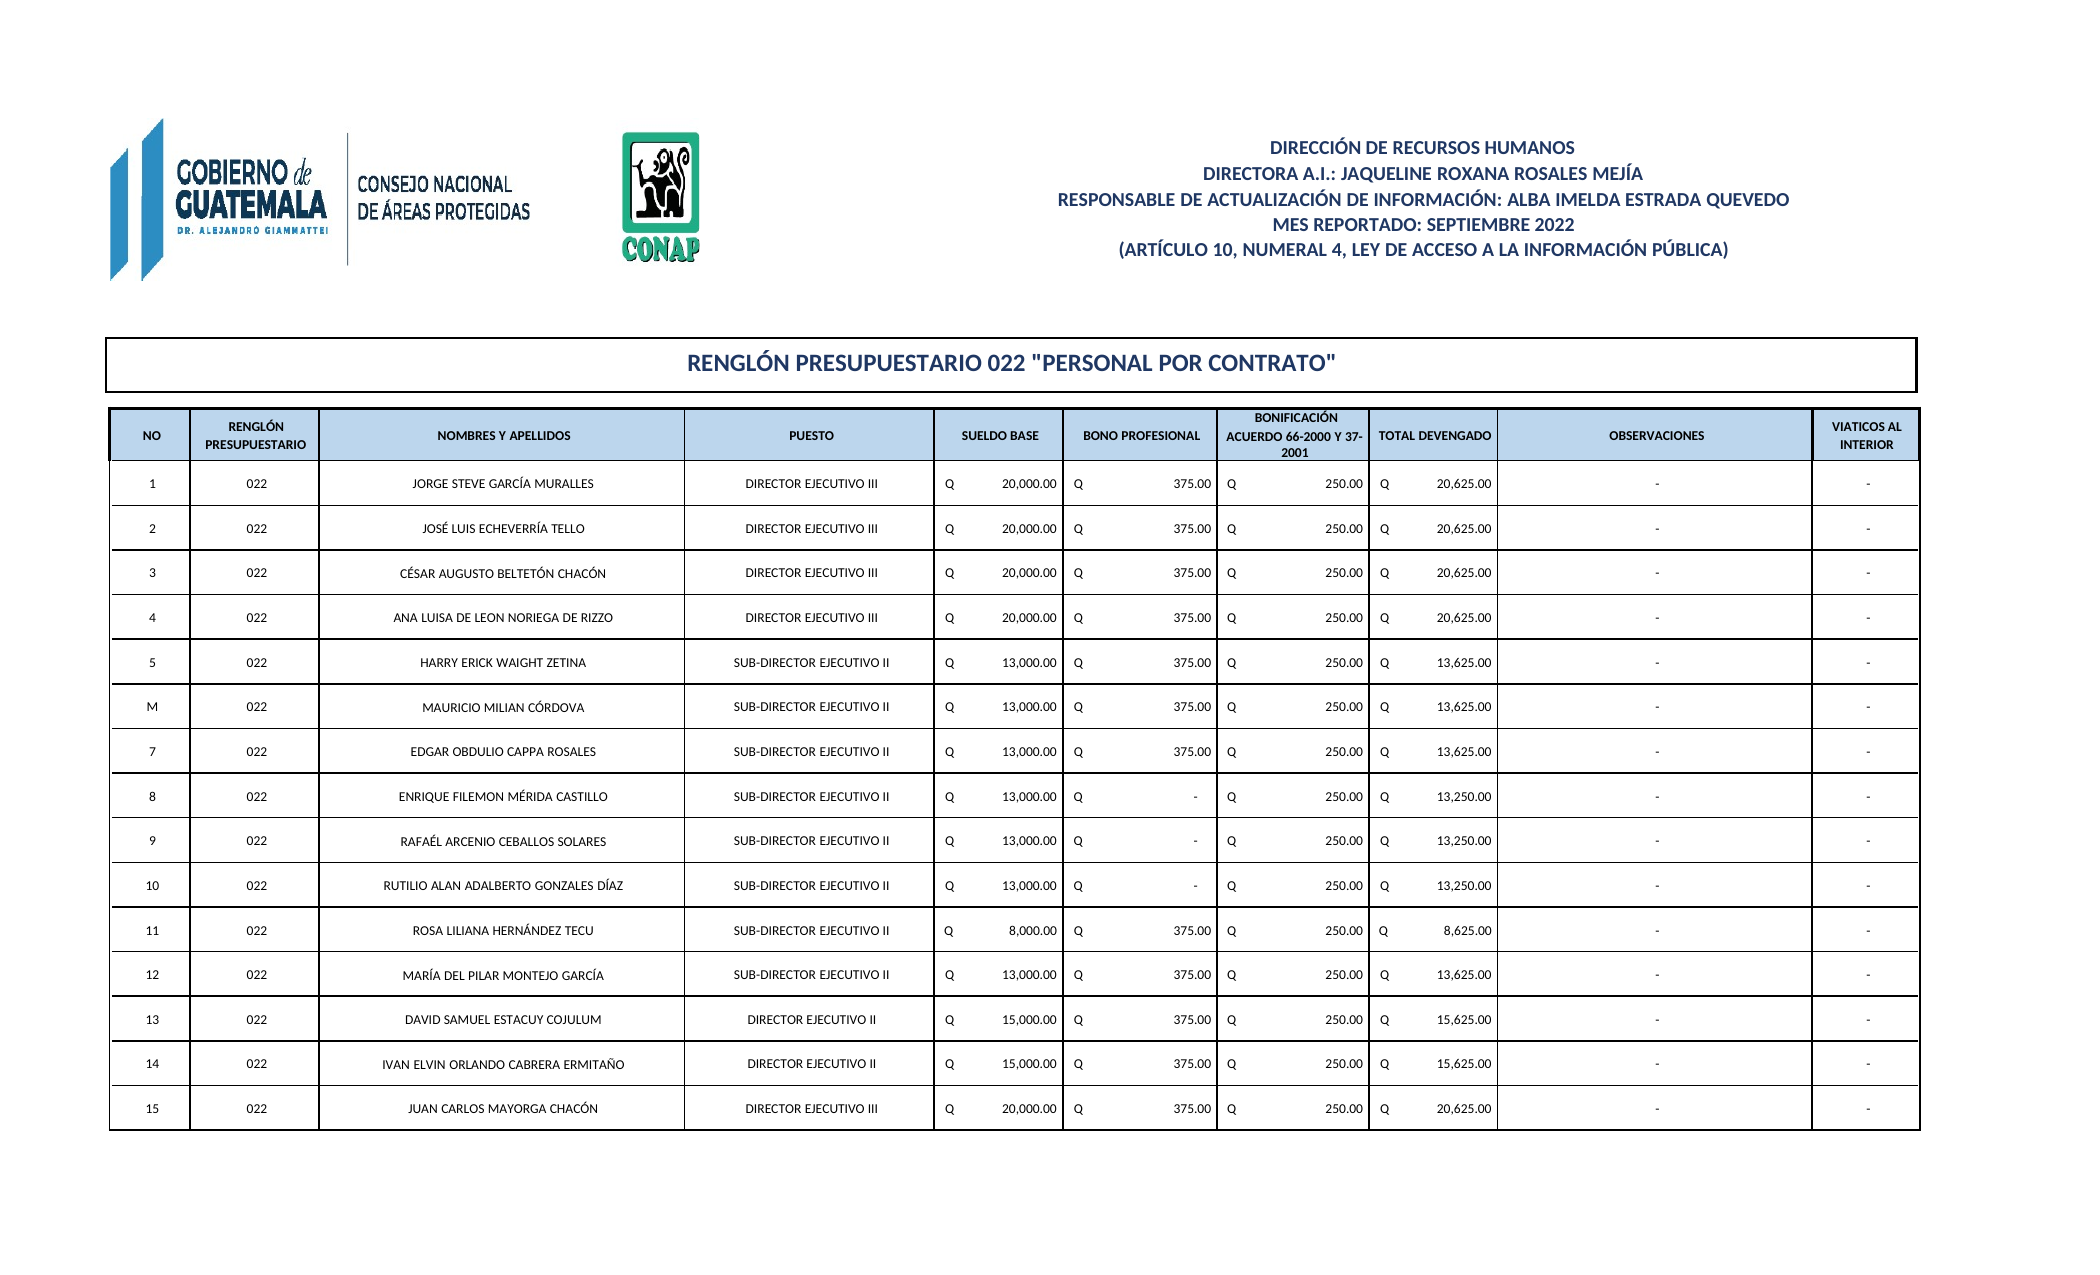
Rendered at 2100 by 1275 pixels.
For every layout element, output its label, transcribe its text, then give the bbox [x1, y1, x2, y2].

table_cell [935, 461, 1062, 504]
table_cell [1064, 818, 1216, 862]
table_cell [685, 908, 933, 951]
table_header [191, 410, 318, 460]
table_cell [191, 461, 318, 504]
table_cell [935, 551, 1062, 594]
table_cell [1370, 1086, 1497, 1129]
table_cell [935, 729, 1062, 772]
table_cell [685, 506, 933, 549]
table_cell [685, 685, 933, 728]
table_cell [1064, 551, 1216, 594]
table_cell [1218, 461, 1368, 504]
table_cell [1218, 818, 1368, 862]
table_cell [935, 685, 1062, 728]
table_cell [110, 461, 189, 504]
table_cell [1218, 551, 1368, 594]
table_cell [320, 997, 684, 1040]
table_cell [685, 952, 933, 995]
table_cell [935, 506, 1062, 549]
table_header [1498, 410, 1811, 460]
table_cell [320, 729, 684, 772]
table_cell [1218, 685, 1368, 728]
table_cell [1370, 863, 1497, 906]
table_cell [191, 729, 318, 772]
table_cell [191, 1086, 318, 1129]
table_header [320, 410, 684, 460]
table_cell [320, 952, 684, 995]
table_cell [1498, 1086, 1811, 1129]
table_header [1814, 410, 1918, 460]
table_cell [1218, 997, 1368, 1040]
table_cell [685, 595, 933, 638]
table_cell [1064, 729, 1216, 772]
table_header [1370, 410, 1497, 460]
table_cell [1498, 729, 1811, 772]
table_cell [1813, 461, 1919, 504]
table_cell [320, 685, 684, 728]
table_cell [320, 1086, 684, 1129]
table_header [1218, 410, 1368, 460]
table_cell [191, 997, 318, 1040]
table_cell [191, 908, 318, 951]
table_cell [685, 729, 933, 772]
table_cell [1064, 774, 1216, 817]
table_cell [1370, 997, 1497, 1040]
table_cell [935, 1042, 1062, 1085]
text RESPONSABLE DE ACTUALIZACIÓN DE INFORMACIÓN: ALBA IMELDA ESTRADA QUEVEDO MES REPORTADO: SEPTIEMBRE 2022 [1056, 187, 1791, 236]
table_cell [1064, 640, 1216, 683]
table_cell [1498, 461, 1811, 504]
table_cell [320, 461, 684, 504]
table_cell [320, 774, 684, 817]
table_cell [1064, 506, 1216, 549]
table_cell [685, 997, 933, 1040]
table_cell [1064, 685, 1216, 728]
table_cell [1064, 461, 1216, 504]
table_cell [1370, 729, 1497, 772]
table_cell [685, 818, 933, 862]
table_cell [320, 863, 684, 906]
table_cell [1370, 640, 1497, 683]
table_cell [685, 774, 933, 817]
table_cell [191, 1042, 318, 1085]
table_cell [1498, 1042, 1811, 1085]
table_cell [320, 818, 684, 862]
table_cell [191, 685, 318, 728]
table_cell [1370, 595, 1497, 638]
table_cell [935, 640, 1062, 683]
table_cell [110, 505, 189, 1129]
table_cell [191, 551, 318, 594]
text (ARTÍCULO 10, NUMERAL 4, LEY DE ACCESO A LA INFORMACIÓN PÚBLICA) [961, 238, 1886, 262]
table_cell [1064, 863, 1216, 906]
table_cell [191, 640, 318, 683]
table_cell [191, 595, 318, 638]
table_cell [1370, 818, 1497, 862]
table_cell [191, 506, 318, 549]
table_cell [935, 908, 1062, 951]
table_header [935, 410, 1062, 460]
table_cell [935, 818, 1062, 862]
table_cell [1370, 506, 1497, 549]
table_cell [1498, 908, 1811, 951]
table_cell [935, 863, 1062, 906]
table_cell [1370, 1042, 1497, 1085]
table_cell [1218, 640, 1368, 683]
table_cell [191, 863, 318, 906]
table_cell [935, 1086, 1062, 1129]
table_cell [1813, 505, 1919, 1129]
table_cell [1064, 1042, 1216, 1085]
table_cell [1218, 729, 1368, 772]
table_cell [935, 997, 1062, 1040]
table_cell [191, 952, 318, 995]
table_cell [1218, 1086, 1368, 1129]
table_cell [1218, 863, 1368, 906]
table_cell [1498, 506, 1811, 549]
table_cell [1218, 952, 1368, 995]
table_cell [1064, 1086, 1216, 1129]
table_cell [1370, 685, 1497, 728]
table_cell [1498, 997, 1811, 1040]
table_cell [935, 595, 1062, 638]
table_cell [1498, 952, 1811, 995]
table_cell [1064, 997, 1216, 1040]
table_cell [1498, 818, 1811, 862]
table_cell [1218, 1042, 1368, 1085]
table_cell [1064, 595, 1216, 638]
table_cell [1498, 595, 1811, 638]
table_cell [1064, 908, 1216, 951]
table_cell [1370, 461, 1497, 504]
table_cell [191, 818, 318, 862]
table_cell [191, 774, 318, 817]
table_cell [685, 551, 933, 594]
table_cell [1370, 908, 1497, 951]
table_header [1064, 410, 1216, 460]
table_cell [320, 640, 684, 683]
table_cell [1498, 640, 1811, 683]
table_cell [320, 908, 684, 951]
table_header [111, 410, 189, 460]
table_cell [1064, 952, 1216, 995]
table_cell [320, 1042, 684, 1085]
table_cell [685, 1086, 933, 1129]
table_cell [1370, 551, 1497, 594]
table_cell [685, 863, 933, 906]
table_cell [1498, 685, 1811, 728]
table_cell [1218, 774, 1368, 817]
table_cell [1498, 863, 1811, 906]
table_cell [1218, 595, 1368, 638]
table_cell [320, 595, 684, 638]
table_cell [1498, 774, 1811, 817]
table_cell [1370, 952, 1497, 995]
picture [110, 118, 700, 281]
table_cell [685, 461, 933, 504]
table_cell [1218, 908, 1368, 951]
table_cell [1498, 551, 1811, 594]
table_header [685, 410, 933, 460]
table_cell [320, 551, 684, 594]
text DIRECCIÓN DE RECURSOS HUMANOS DIRECTORA A.I.: JAQUELINE ROXANA ROSALES MEJÍA [1203, 136, 1645, 185]
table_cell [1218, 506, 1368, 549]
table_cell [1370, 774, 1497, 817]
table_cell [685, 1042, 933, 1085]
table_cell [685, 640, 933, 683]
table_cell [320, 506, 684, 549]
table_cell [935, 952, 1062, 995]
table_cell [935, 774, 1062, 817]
